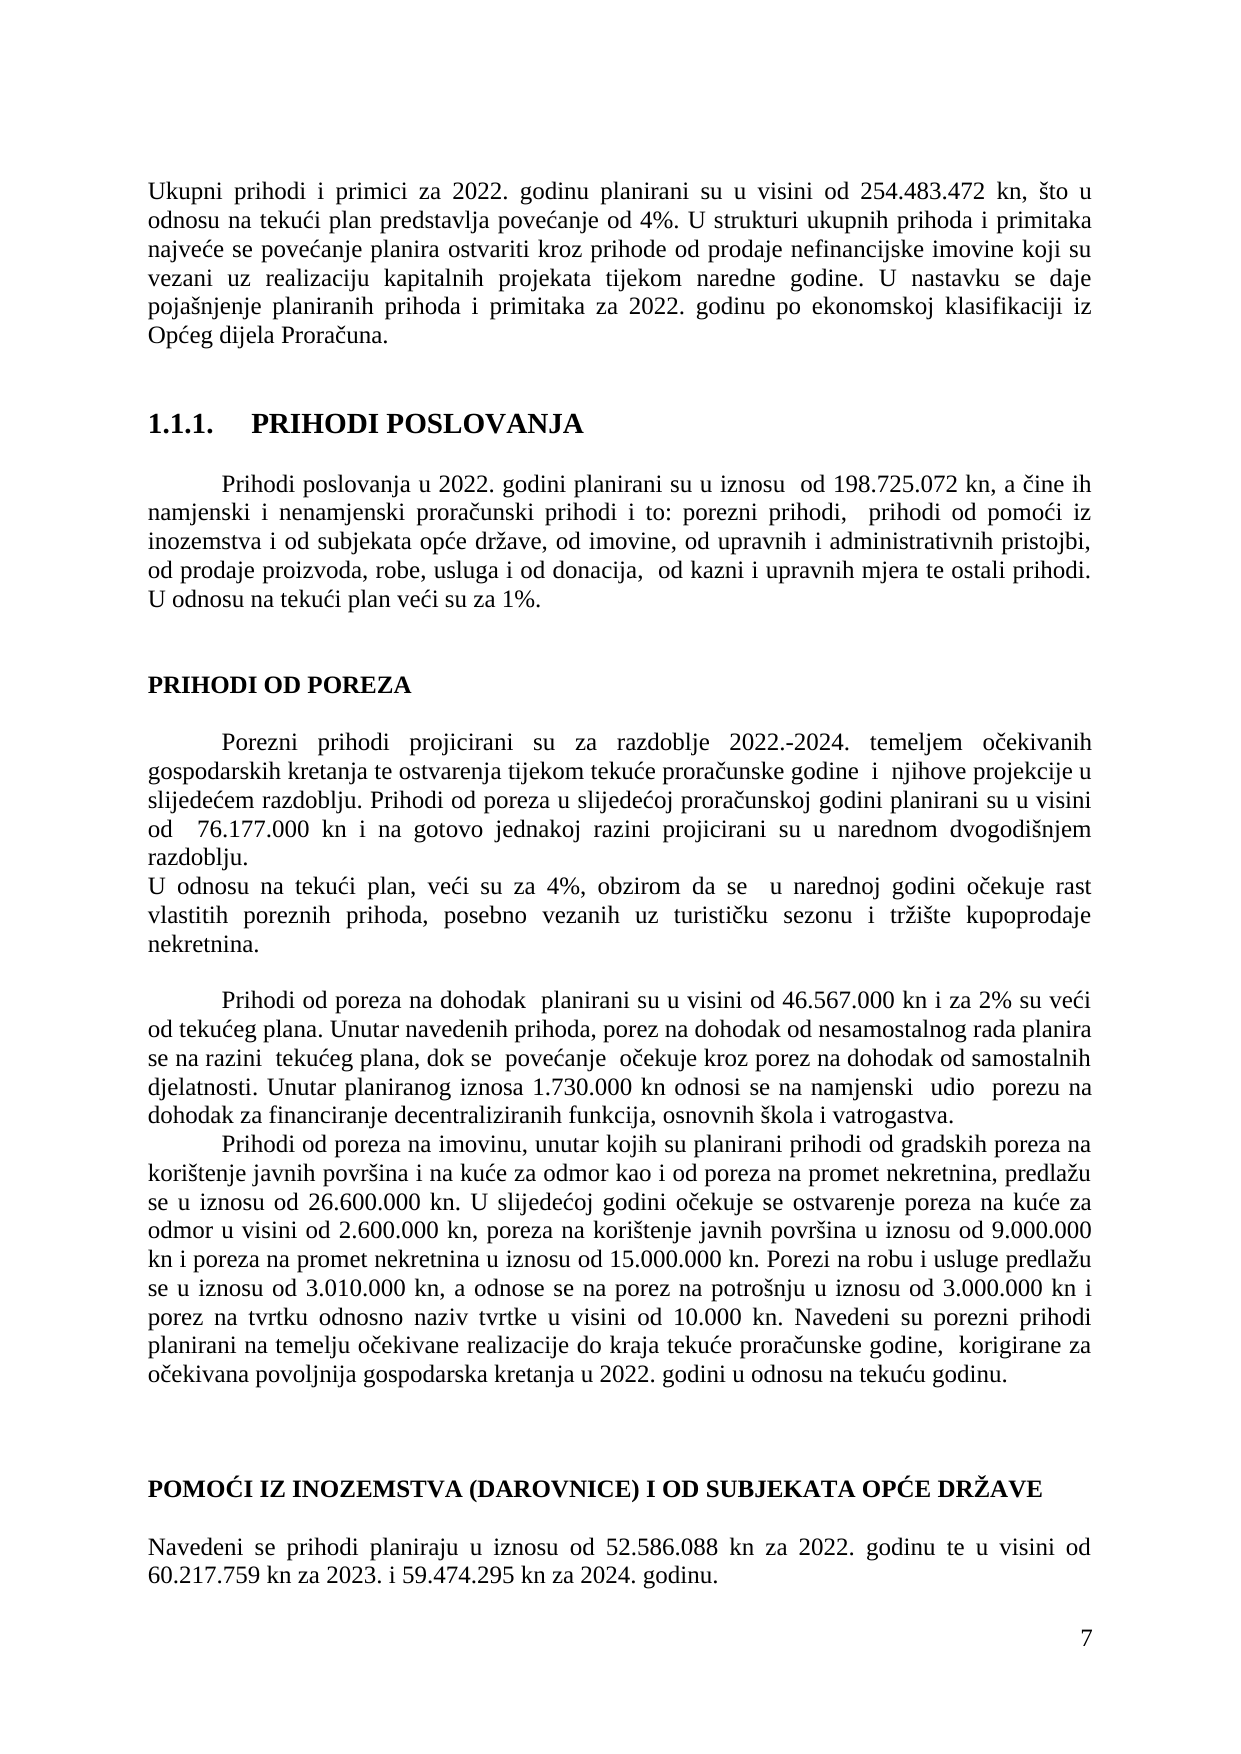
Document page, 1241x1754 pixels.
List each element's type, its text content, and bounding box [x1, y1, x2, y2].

text Prihodi od poreza na dohodak planirani su u visini od 46.567.000 kn i za 2% su veći od tekućeg plana. Unutar navedenih prihoda, porez na dohodak od nesamostalnog rada planira se na razini tekućeg plana, dok se povećanje očekuje kroz porez na dohodak od samostalnih djelatnosti. Unutar planiranog iznosa 1.730.000 kn odnosi se na namjenski udio porezu na dohodak za financiranje decentraliziranih funkcija, osnovnih škola i vatrogastva. [148, 985, 1093, 1129]
text Porezni prihodi projicirani su za razdoblje 2022.-2024. temeljem očekivanih gospodarskih kretanja te ostvarenja tijekom tekuće proračunske godine i njihove projekcije u slijedećem razdoblju. Prihodi od poreza u slijedećoj proračunskoj godini planirani su u visini od 76.177.000 kn i na gotovo jednakoj razini projicirani su u narednom dvogodišnjem razdoblju. [148, 727, 1093, 871]
text Ukupni prihodi i primici za 2022. godinu planirani su u visini od 254.483.472 kn, što u odnosu na tekući plan predstavlja povećanje od 4%. U strukturi ukupnih prihoda i primitaka najveće se povećanje planira ostvariti kroz prihode od prodaje nefinancijske imovine koji su vezani uz realizaciju kapitalnih projekata tijekom naredne godine. U nastavku se daje pojašnjenje planiranih prihoda i primitaka za 2022. godinu po ekonomskoj klasifikaciji iz Općeg dijela Proračuna. [148, 176, 1093, 349]
text Prihodi od poreza na imovinu, unutar kojih su planirani prihodi od gradskih poreza na korištenje javnih površina i na kuće za odmor kao i od poreza na promet nekretnina, predlažu se u iznosu od 26.600.000 kn. U slijedećoj godini očekuje se ostvarenje poreza na kuće za odmor u visini od 2.600.000 kn, poreza na korištenje javnih površina u iznosu od 9.000.000 kn i poreza na promet nekretnina u iznosu od 15.000.000 kn. Porezi na robu i usluge predlažu se u iznosu od 3.010.000 kn, a odnose se na porez na potrošnju u iznosu od 3.000.000 kn i porez na tvrtku odnosno naziv tvrtke u visini od 10.000 kn. Navedeni su porezni prihodi planirani na temelju očekivane realizacije do kraja tekuće proračunske godine, korigirane za očekivana povoljnija gospodarska kretanja u 2022. godini u odnosu na tekuću godinu. [148, 1129, 1093, 1388]
list PRIHODI POSLOVANJA [148, 406, 1093, 440]
text POMOĆI IZ INOZEMSTVA (DAROVNICE) I OD SUBJEKATA OPĆE DRŽAVE [148, 1474, 1093, 1503]
text PRIHODI OD POREZA [148, 670, 1093, 699]
text U odnosu na tekući plan, veći su za 4%, obzirom da se u narednoj godini očekuje rast vlastitih poreznih prihoda, posebno vezanih uz turističku sezonu i tržište kupoprodaje nekretnina. [148, 871, 1093, 957]
text Prihodi poslovanja u 2022. godini planirani su u iznosu od 198.725.072 kn, a čine ih namjenski i nenamjenski proračunski prihodi i to: porezni prihodi, prihodi od pomoći iz inozemstva i od subjekata opće države, od imovine, od upravnih i administrativnih pristojbi, od prodaje proizvoda, robe, usluga i od donacija, od kazni i upravnih mjera te ostali prihodi. U odnosu na tekući plan veći su za 1%. [148, 469, 1093, 612]
text Navedeni se prihodi planiraju u iznosu od 52.586.088 kn za 2022. godinu te u visini od 60.217.759 kn za 2023. i 59.474.295 kn za 2024. godinu. [148, 1532, 1093, 1589]
